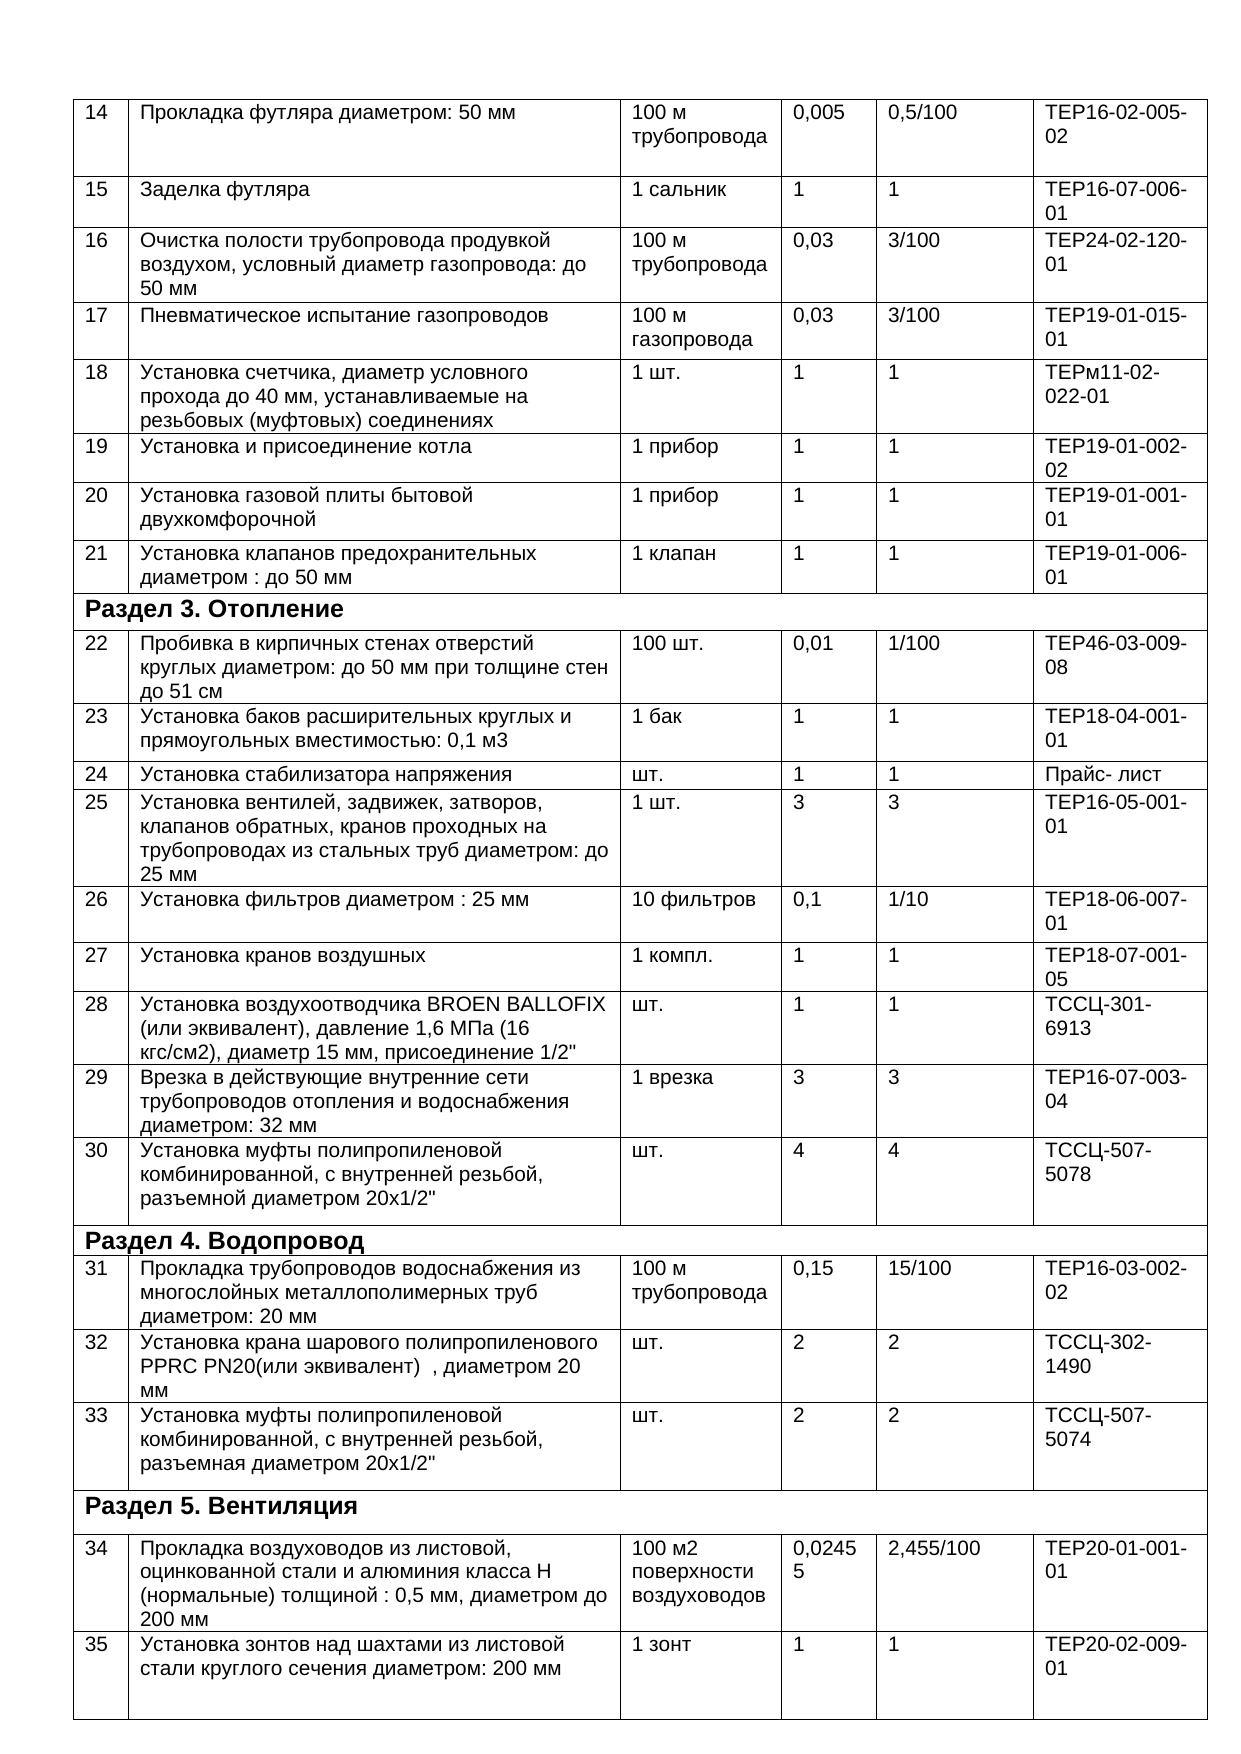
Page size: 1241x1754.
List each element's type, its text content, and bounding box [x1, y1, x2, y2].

table_cell 0,1 [782, 887, 876, 942]
table_cell 16 [74, 228, 128, 302]
table_cell 2,455/100 [877, 1535, 1033, 1631]
table_cell шт. [621, 1403, 781, 1490]
table_cell 3 [877, 1065, 1033, 1137]
table_cell 28 [74, 992, 128, 1064]
table_cell 20 [74, 483, 128, 540]
table_cell 34 [74, 1535, 128, 1631]
table_cell 1 компл. [621, 943, 781, 991]
table_cell 1 [877, 762, 1033, 789]
table_cell 1 [877, 177, 1033, 227]
table_cell 26 [74, 887, 128, 942]
table_cell 17 [74, 303, 128, 359]
table_cell ТССЦ-507-5078 [1034, 1138, 1207, 1225]
table_cell 1 зонт [621, 1632, 781, 1719]
table_cell Прокладка трубопроводов водоснабжения из многослойных металлополимерных труб диаметром: 20 мм [129, 1256, 620, 1329]
table_cell 1/100 [877, 631, 1033, 703]
table_cell Прокладка воздуховодов из листовой, оцинкованной стали и алюминия класса Н (нормальные) толщиной : 0,5 мм, диаметром до 200 мм [129, 1535, 620, 1631]
table_cell 1 [782, 360, 876, 433]
table_cell Раздел 3. Отопление [74, 594, 1207, 630]
table_cell 29 [74, 1065, 128, 1137]
table_cell 100 м газопровода [621, 303, 781, 359]
table_cell 0,03 [782, 228, 876, 302]
table_cell 35 [74, 1632, 128, 1719]
table_cell 30 [74, 1138, 128, 1225]
table_cell ТССЦ-301-6913 [1034, 992, 1207, 1064]
table_cell 2 [877, 1403, 1033, 1490]
table_cell 31 [74, 1256, 128, 1329]
table_cell Врезка в действующие внутренние сети трубопроводов отопления и водоснабжения диаметром: 32 мм [129, 1065, 620, 1137]
table_cell 1 [782, 762, 876, 789]
table_cell ТЕР19-01-015-01 [1034, 303, 1207, 359]
table_cell Установка баков расширительных круглых и прямоугольных вместимостью: 0,1 м3 [129, 704, 620, 761]
table_cell ТЕР16-03-002-02 [1034, 1256, 1207, 1329]
table_cell 0,03 [782, 303, 876, 359]
table_cell Раздел 5. Вентиляция [74, 1491, 1207, 1534]
table_cell 15/100 [877, 1256, 1033, 1329]
table_cell ТЕР19-01-001-01 [1034, 483, 1207, 540]
table_cell 1 [782, 1632, 876, 1719]
table_cell 1 бак [621, 704, 781, 761]
table_cell 10 фильтров [621, 887, 781, 942]
table_cell ТЕР18-07-001-05 [1034, 943, 1207, 991]
table_cell 18 [74, 360, 128, 433]
table_cell 25 [74, 790, 128, 886]
table_cell Установка стабилизатора напряжения [129, 762, 620, 789]
table_cell Установка фильтров диаметром : 25 мм [129, 887, 620, 942]
table_cell Пневматическое испытание газопроводов [129, 303, 620, 359]
table_cell ТЕР46-03-009-08 [1034, 631, 1207, 703]
table_cell 1 шт. [621, 790, 781, 886]
table_cell 24 [74, 762, 128, 789]
table_cell 1 [877, 483, 1033, 540]
table_cell ТЕР16-02-005-02 [1034, 100, 1207, 176]
table_cell ТССЦ-507-5074 [1034, 1403, 1207, 1490]
table_cell 3 [782, 1065, 876, 1137]
table_cell Очистка полости трубопровода продувкой воздухом, условный диаметр газопровода: до 50 мм [129, 228, 620, 302]
table_cell 100 м трубопровода [621, 1256, 781, 1329]
table_cell 0,01 [782, 631, 876, 703]
table_cell 1 сальник [621, 177, 781, 227]
table_cell 100 м трубопровода [621, 228, 781, 302]
table_cell 1 [782, 992, 876, 1064]
table_cell 4 [782, 1138, 876, 1225]
table_cell ТЕР20-02-009-01 [1034, 1632, 1207, 1719]
table_cell Заделка футляра [129, 177, 620, 227]
table_cell Установка кранов воздушных [129, 943, 620, 991]
table_cell 1 врезка [621, 1065, 781, 1137]
table_cell Установка крана шарового полипропиленового PPRC PN20(или эквивалент) , диаметром 20 мм [129, 1330, 620, 1402]
table_cell 1 [782, 177, 876, 227]
table_cell Установка и присоединение котла [129, 434, 620, 482]
table_cell 0,005 [782, 100, 876, 176]
table_cell 1 [877, 360, 1033, 433]
table_cell Прокладка футляра диаметром: 50 мм [129, 100, 620, 176]
table_cell Пробивка в кирпичных стенах отверстий круглых диаметром: до 50 мм при толщине стен до 51 см [129, 631, 620, 703]
table_cell Установка газовой плиты бытовой двухкомфорочной [129, 483, 620, 540]
table_cell шт. [621, 1330, 781, 1402]
table_cell Установка счетчика, диаметр условного прохода до 40 мм, устанавливаемые на резьбовых (муфтовых) соединениях [129, 360, 620, 433]
table_cell 32 [74, 1330, 128, 1402]
table_cell 1 [877, 434, 1033, 482]
table_cell 27 [74, 943, 128, 991]
table_cell 14 [74, 100, 128, 176]
table_cell ТЕР18-06-007-01 [1034, 887, 1207, 942]
table_cell 1 [877, 1632, 1033, 1719]
table_cell ТЕР16-07-003-04 [1034, 1065, 1207, 1137]
table_cell ТЕР24-02-120-01 [1034, 228, 1207, 302]
table_cell Установка муфты полипропиленовой комбинированной, с внутренней резьбой, разъемная диаметром 20х1/2" [129, 1403, 620, 1490]
table_cell 1 [782, 943, 876, 991]
table_cell 4 [877, 1138, 1033, 1225]
table_cell шт. [621, 762, 781, 789]
table_cell Установка воздухоотводчика BROEN BALLOFIX (или эквивалент), давление 1,6 МПа (16 кгс/см2), диаметр 15 мм, присоединение 1/2" [129, 992, 620, 1064]
table_cell 3 [877, 790, 1033, 886]
table_cell 3 [782, 790, 876, 886]
table_cell 0,15 [782, 1256, 876, 1329]
table_cell 0,02455 [782, 1535, 876, 1631]
table_cell 2 [782, 1403, 876, 1490]
table_cell ТЕР19-01-002-02 [1034, 434, 1207, 482]
table_cell Установка вентилей, задвижек, затворов, клапанов обратных, кранов проходных на трубопроводах из стальных труб диаметром: до 25 мм [129, 790, 620, 886]
table_cell ТЕР16-07-006-01 [1034, 177, 1207, 227]
table_cell 19 [74, 434, 128, 482]
table_cell ТЕРм11-02-022-01 [1034, 360, 1207, 433]
table_cell 1 [877, 541, 1033, 593]
table_cell 1 [877, 704, 1033, 761]
table_cell 3/100 [877, 303, 1033, 359]
table_cell Раздел 4. Водопровод [74, 1226, 1207, 1255]
table_cell ТЕР18-04-001-01 [1034, 704, 1207, 761]
table_cell 1 [782, 483, 876, 540]
table_cell 1 прибор [621, 434, 781, 482]
table_cell 100 шт. [621, 631, 781, 703]
table_cell шт. [621, 1138, 781, 1225]
table_cell 1 [782, 541, 876, 593]
table_cell 0,5/100 [877, 100, 1033, 176]
table_cell 1 шт. [621, 360, 781, 433]
table_cell 1 прибор [621, 483, 781, 540]
table_cell 2 [877, 1330, 1033, 1402]
table_cell ТЕР19-01-006-01 [1034, 541, 1207, 593]
table_cell 33 [74, 1403, 128, 1490]
table_cell 1 [877, 992, 1033, 1064]
table_cell 2 [782, 1330, 876, 1402]
table_cell Прайс- лист [1034, 762, 1207, 789]
table_cell 1 [877, 943, 1033, 991]
table_cell ТЕР20-01-001-01 [1034, 1535, 1207, 1631]
table_cell Установка муфты полипропиленовой комбинированной, с внутренней резьбой, разъемной диаметром 20х1/2" [129, 1138, 620, 1225]
table_cell 1 [782, 434, 876, 482]
table_cell шт. [621, 992, 781, 1064]
table_cell 100 м2 поверхности воздуховодов [621, 1535, 781, 1631]
table_cell 100 м трубопровода [621, 100, 781, 176]
table_cell 15 [74, 177, 128, 227]
table_cell ТЕР16-05-001-01 [1034, 790, 1207, 886]
table_cell 1/10 [877, 887, 1033, 942]
table_cell 1 [782, 704, 876, 761]
table_cell 22 [74, 631, 128, 703]
table_cell 1 клапан [621, 541, 781, 593]
table_cell Установка клапанов предохранительных диаметром : до 50 мм [129, 541, 620, 593]
table_cell ТССЦ-302-1490 [1034, 1330, 1207, 1402]
table_cell Установка зонтов над шахтами из листовой стали круглого сечения диаметром: 200 мм [129, 1632, 620, 1719]
table_cell 21 [74, 541, 128, 593]
table_cell 3/100 [877, 228, 1033, 302]
table_cell 23 [74, 704, 128, 761]
